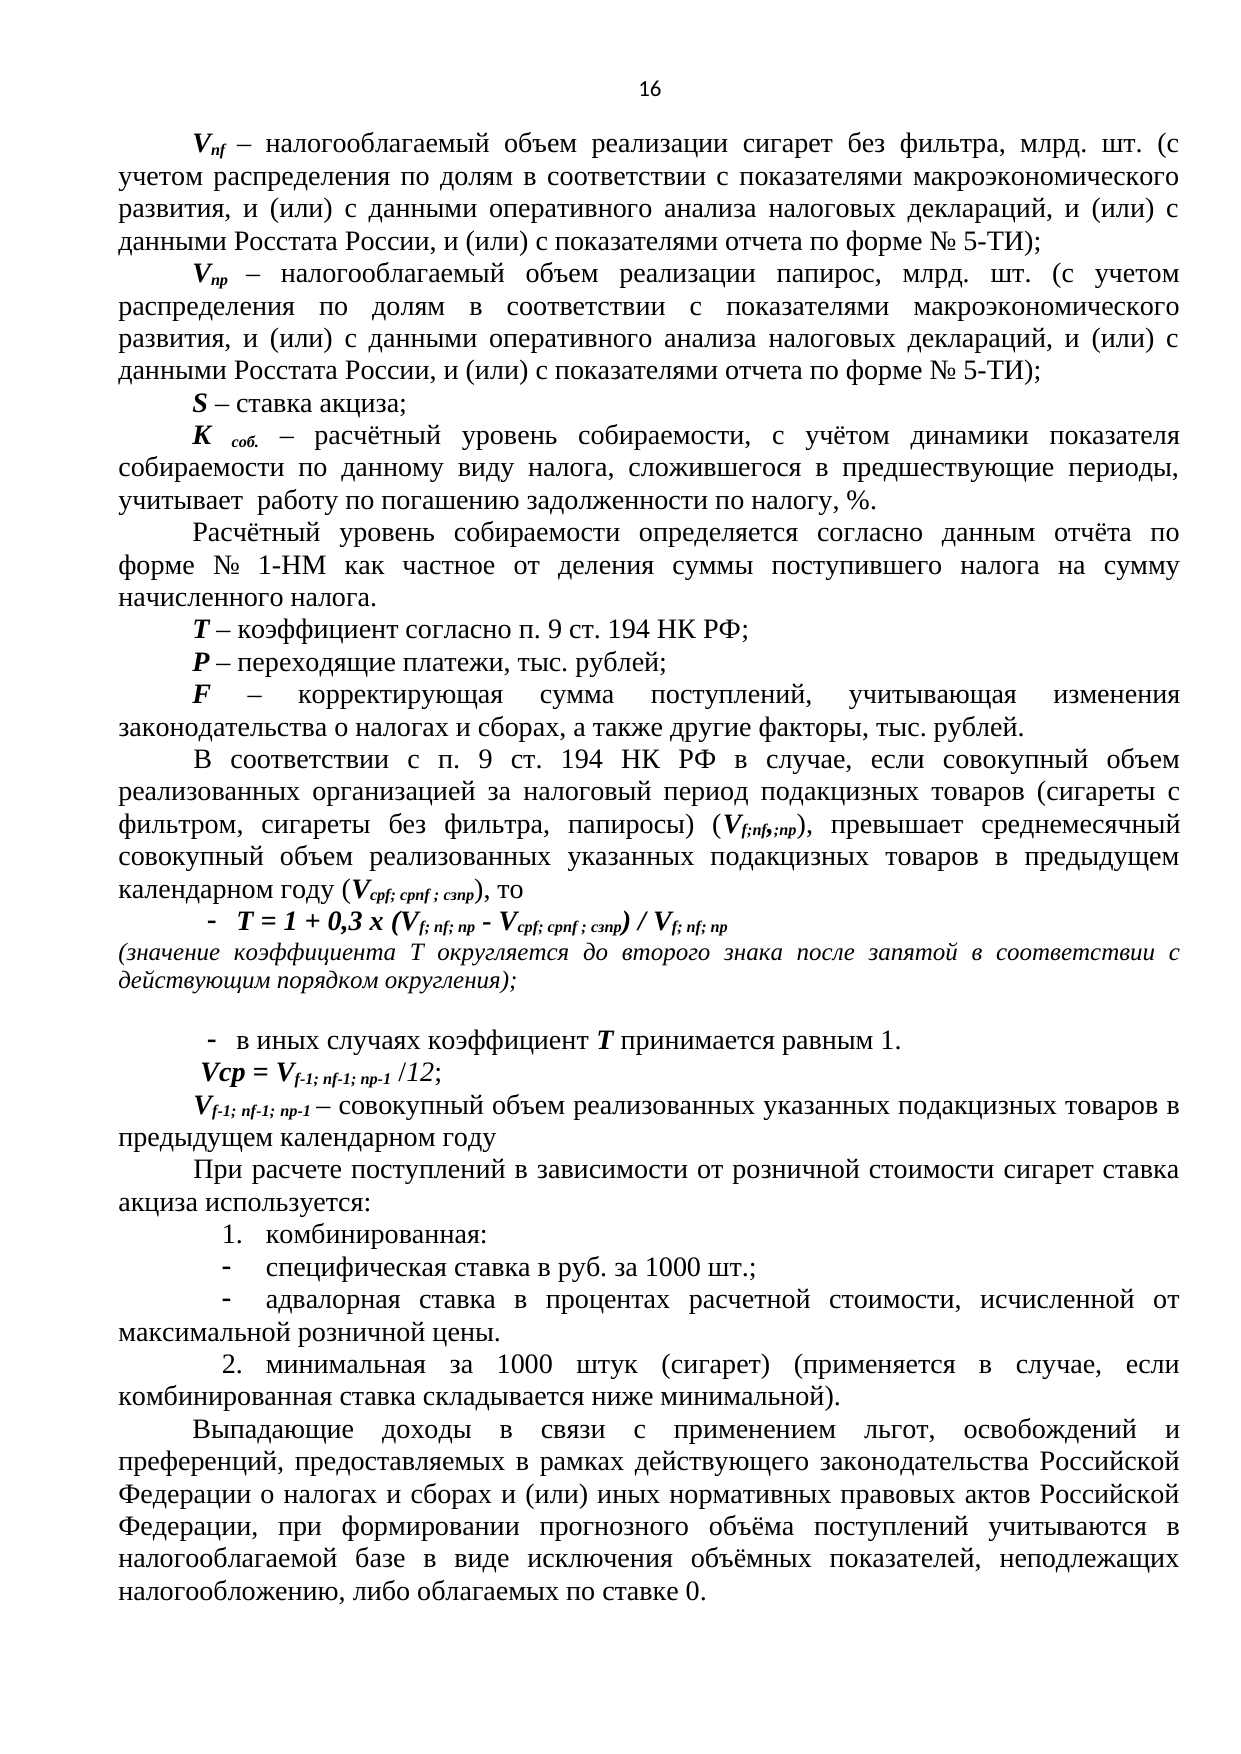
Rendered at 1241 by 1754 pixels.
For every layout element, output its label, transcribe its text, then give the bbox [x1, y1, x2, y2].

text S – ставка акциза; [118, 386, 1181, 418]
text Vnp – налогооблагаемый объем реализации папирос, млрд. шт. (с учетом распределения по долям в соответствии с показателями макроэкономического развития, и (или) с данными оперативного анализа налоговых деклараций, и (или) с данными Росстата России, и (или) с показателями отчета по форме № 5-ТИ); [118, 256, 1181, 386]
text Vср = Vf-1; nf-1; np-1 /12; [118, 1055, 1181, 1088]
list адвалорная ставка в процентах расчетной стоимости, исчисленной от максимальной розничной цены. [118, 1282, 1181, 1347]
text В соответствии с п. 9 ст. 194 НК РФ в случае, если совокупный объем реализованных организацией за налоговый период подакцизных товаров (сигареты с фильтром, сигареты без фильтра, папиросы) (Vf;nf,;np), превышает среднемесячный совокупный объем реализованных указанных подакцизных товаров в предыдущем календарном году (Vсрf; срnf ; сзnp), то [118, 742, 1181, 904]
text Расчётный уровень собираемости определяется согласно данным отчёта по форме № 1-НМ как частное от деления суммы поступившего налога на сумму начисленного налога. [118, 515, 1181, 612]
text K соб. – расчётный уровень собираемости, с учётом динамики показателя собираемости по данному виду налога, сложившегося в предшествующие периоды, учитывает работу по погашению задолженности по налогу, %. [118, 418, 1181, 515]
text Vf-1; nf-1; np-1 – совокупный объем реализованных указанных подакцизных товаров в предыдущем календарном году [118, 1088, 1181, 1152]
text (значение коэффициента T округляется до второго знака после запятой в соответствии с действующим порядком округления); [118, 937, 1181, 994]
text F – корректирующая сумма поступлений, учитывающая изменения законодательства о налогах и сборах, а также другие факторы, тыс. рублей. [118, 677, 1181, 742]
list T = 1 + 0,3 x (Vf; nf; np - Vсрf; срnf ; сзnp) / Vf; nf; np [118, 904, 1181, 937]
text Выпадающие доходы в связи с применением льгот, освобождений и преференций, предоставляемых в рамках действующего законодательства Российской Федерации о налогах и сборах и (или) иных нормативных правовых актов Российской Федерации, при формировании прогнозного объёма поступлений учитываются в налогооблагаемой базе в виде исключения объёмных показателей, неподлежащих налогообложению, либо облагаемых по ставке 0. [118, 1412, 1181, 1606]
list комбинированная: [118, 1217, 1181, 1250]
list специфическая ставка в руб. за 1000 шт.; [118, 1250, 1181, 1282]
list в иных случаях коэффициент T принимается равным 1. [118, 1023, 1181, 1055]
text Vnf – налогооблагаемый объем реализации сигарет без фильтра, млрд. шт. (с учетом распределения по долям в соответствии с показателями макроэкономического развития, и (или) с данными оперативного анализа налоговых деклараций, и (или) с данными Росстата России, и (или) с показателями отчета по форме № 5-ТИ); [118, 127, 1181, 256]
text P – переходящие платежи, тыс. рублей; [118, 645, 1181, 677]
text T – коэффициент согласно п. 9 ст. 194 НК РФ; [118, 612, 1181, 645]
text При расчете поступлений в зависимости от розничной стоимости сигарет ставка акциза используется: [118, 1152, 1181, 1217]
list минимальная за 1000 штук (сигарет) (применяется в случае, если комбинированная ставка складывается ниже минимальной). [118, 1347, 1181, 1412]
